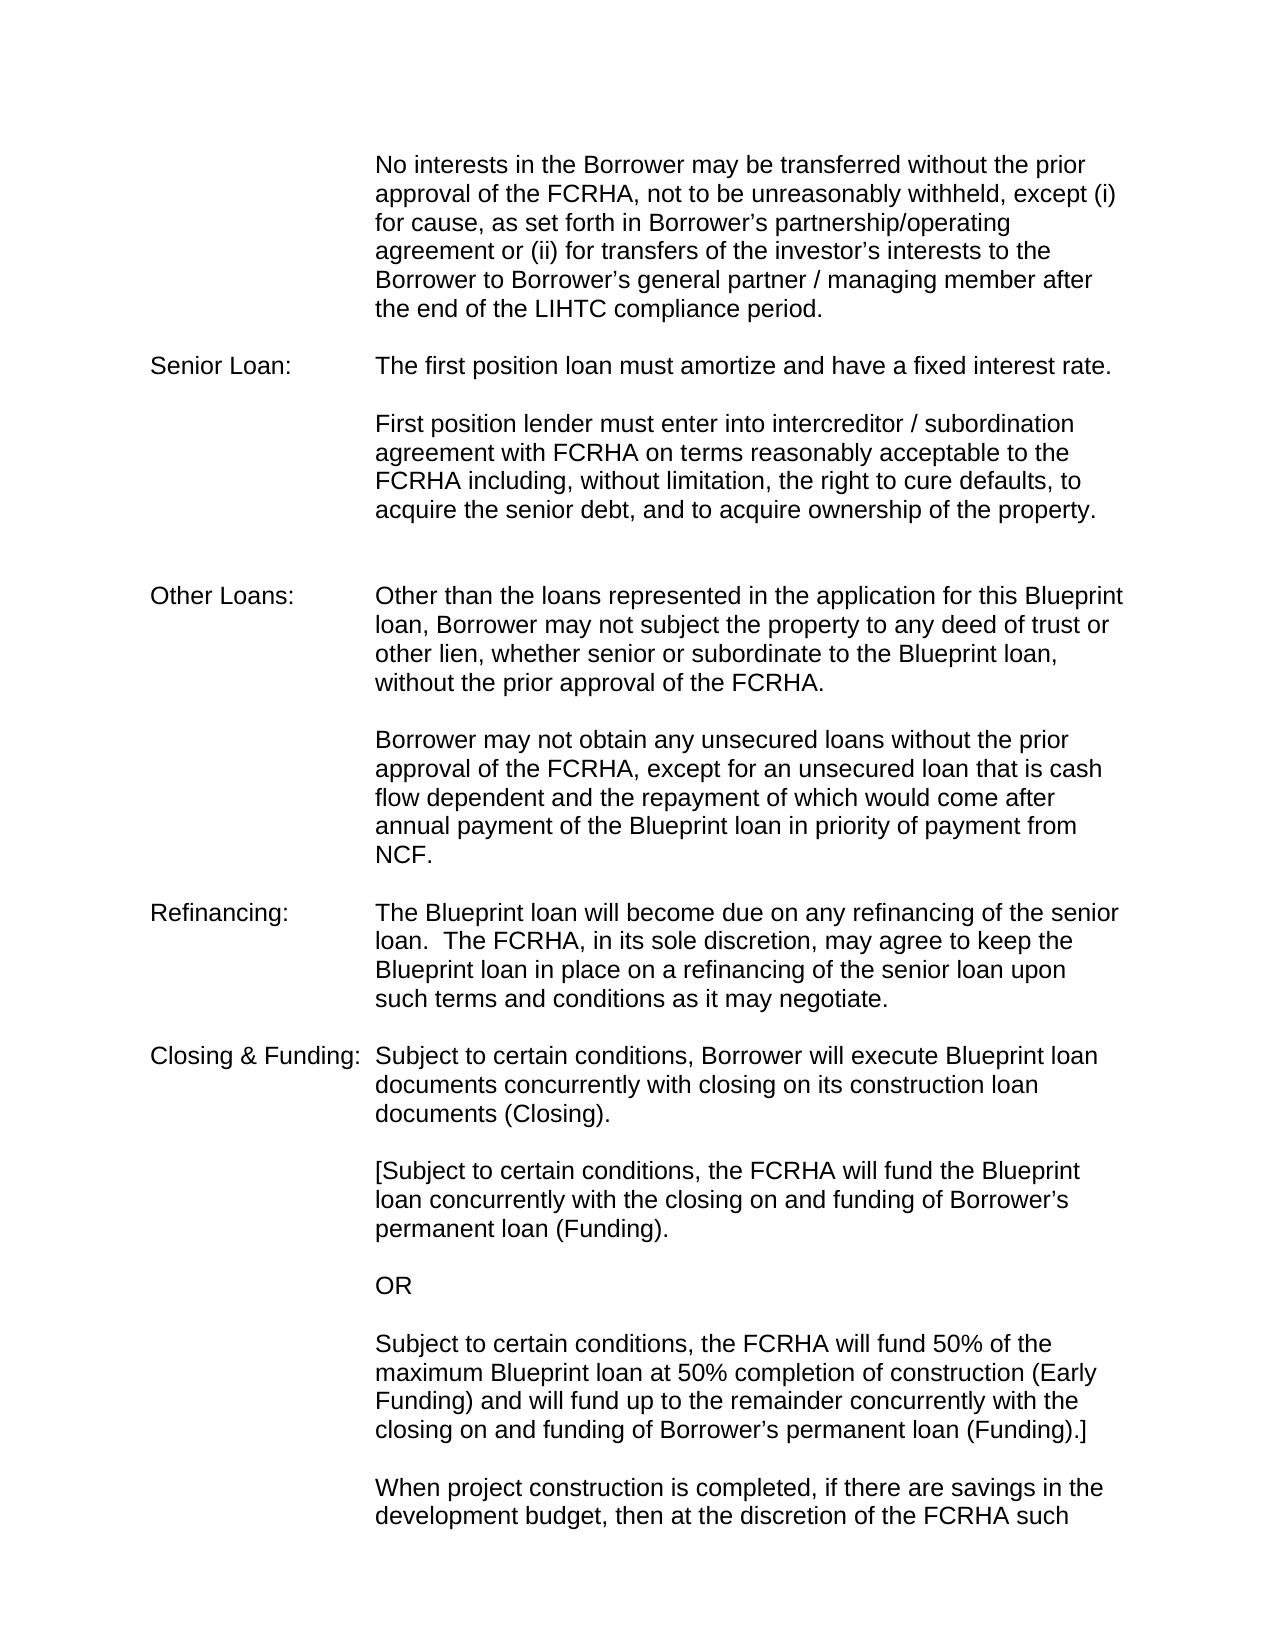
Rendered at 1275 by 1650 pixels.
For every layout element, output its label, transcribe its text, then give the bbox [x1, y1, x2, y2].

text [150, 1472, 1125, 1530]
text First position lender must enter into intercreditor / subordination agreement with FCRHA on terms reasonably acceptable to the FCRHA including, without limitation, the right to cure defaults, to acquire the senior debt, and to acquire ownership of the property. [150, 409, 1125, 552]
text [Subject to certain conditions, the FCRHA will fund the Blueprint loan concurrently with the closing on and funding of Borrower’s permanent loan (Funding). [150, 1156, 1125, 1242]
text Refinancing: The Blueprint loan will become due on any refinancing of the senior loan. The FCRHA, in its sole discretion, may agree to keep the Blueprint loan in place on a refinancing of the senior loan upon such terms and conditions as it may negotiate. [150, 897, 1125, 1012]
text No interests in the Borrower may be transferred without the prior approval of the FCRHA, not to be unreasonably withheld, except (i) for cause, as set forth in Borrower’s partnership/operating agreement or (ii) for transfers of the investor’s interests to the Borrower to Borrower’s general partner / managing member after the end of the LIHTC compliance period. [150, 150, 1125, 322]
text Senior Loan: The first position loan must amortize and have a fixed interest rate. [150, 351, 1125, 380]
text Closing & Funding: Subject to certain conditions, Borrower will execute Blueprint loan documents concurrently with closing on its construction loan documents (Closing). [150, 1041, 1125, 1127]
text Subject to certain conditions, the FCRHA will fund 50% of the maximum Blueprint loan at 50% completion of construction (Early Funding) and will fund up to the remainder concurrently with the closing on and funding of Borrower’s permanent loan (Funding).] [150, 1329, 1125, 1444]
text OR [150, 1271, 1125, 1300]
text Other Loans: Other than the loans represented in the application for this Blueprint loan, Borrower may not subject the property to any deed of trust or other lien, whether senior or subordinate to the Blueprint loan, without the prior approval of the FCRHA. [150, 581, 1125, 696]
text Borrower may not obtain any unsecured loans without the prior approval of the FCRHA, except for an unsecured loan that is cash flow dependent and the repayment of which would come after annual payment of the Blueprint loan in priority of payment from NCF. [150, 725, 1125, 869]
